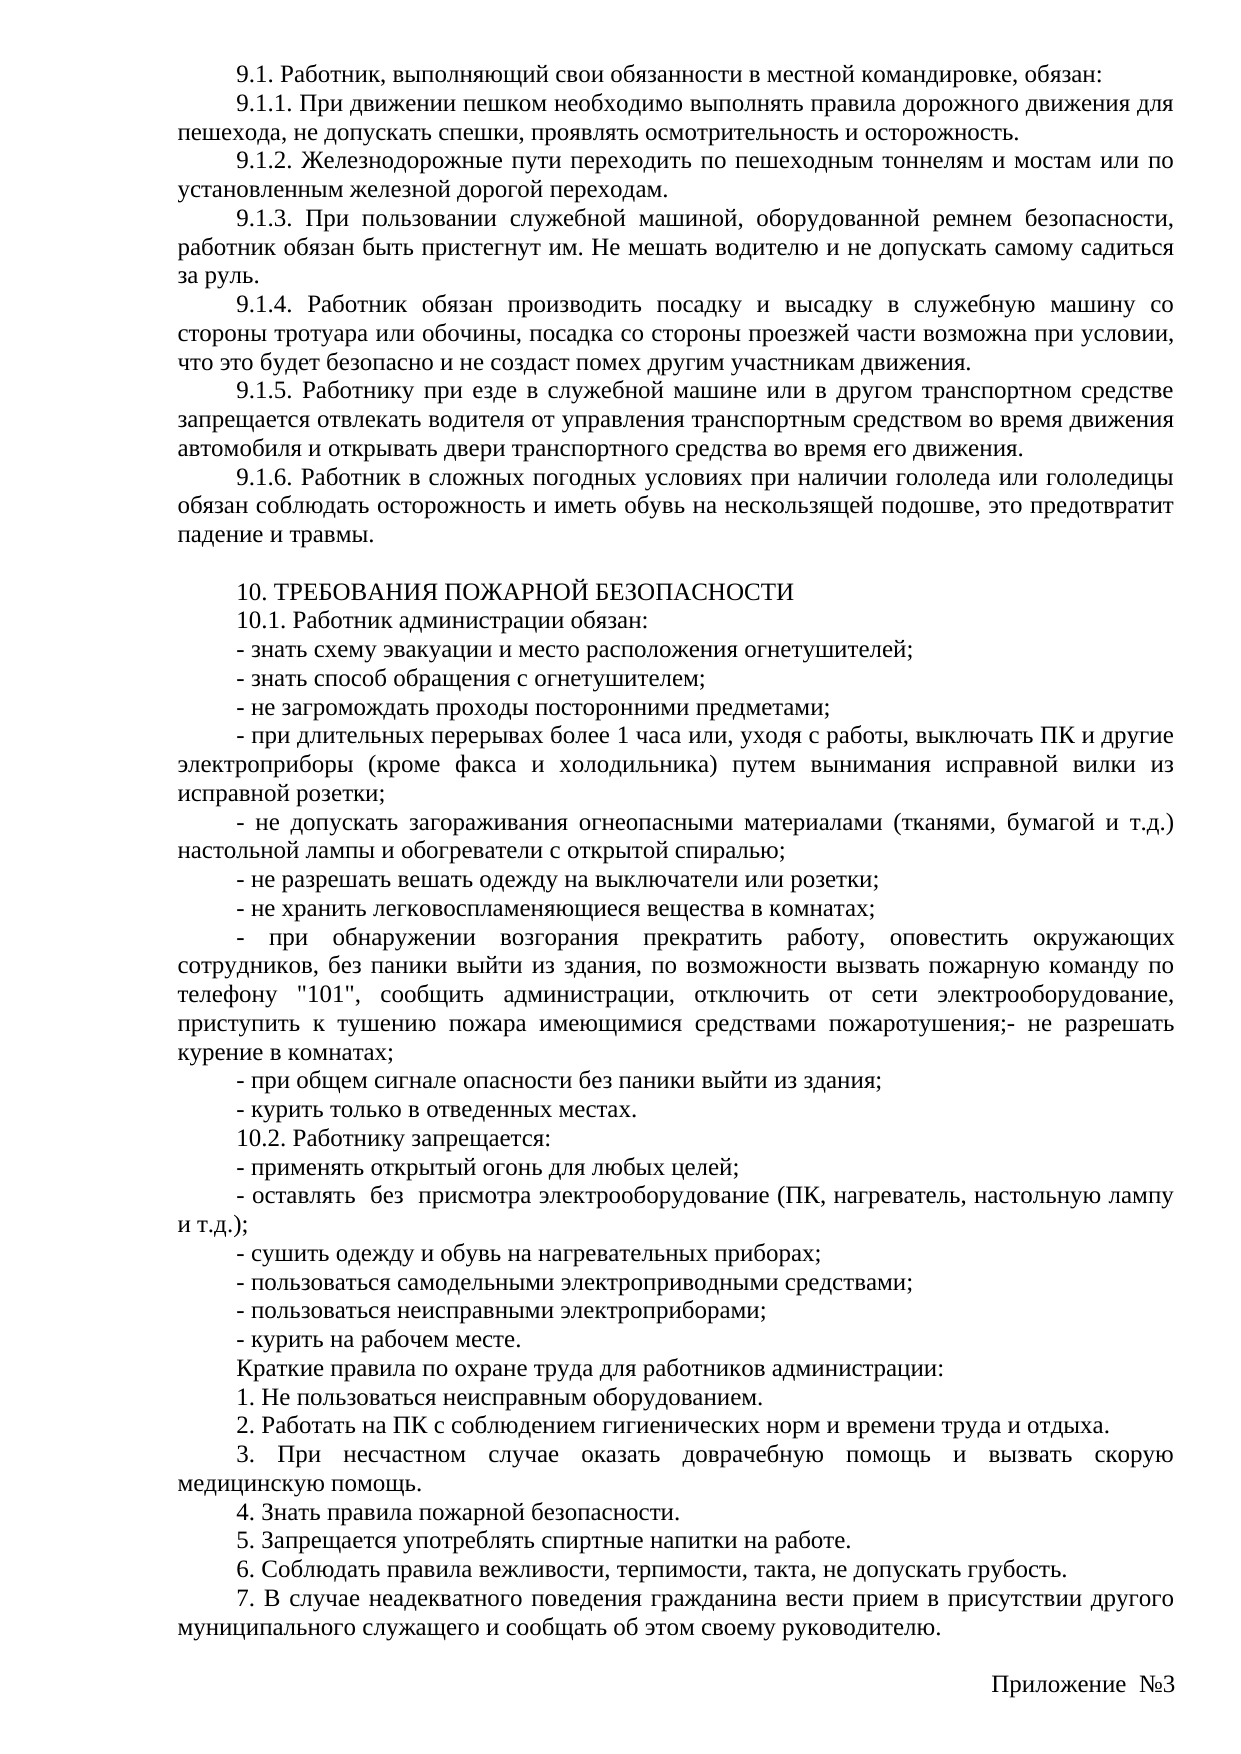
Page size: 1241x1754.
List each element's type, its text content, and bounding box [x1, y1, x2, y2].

text 2. Работать на ПК с соблюдением гигиенических норм и времени труда и отдыха. [177, 1410, 1175, 1439]
text 9.1.6. Работник в сложных погодных условиях при наличии гололеда или гололедицы обязан соблюдать осторожность и иметь обувь на нескользящей подошве, это предотвратит падение и травмы. [177, 462, 1175, 548]
text 7. В случае неадекватного поведения гражданина вести прием в присутствии другого муниципального служащего и сообщать об этом своему руководителю. [177, 1583, 1175, 1640]
text 9.1.4. Работник обязан производить посадку и высадку в служебную машину со стороны тротуара или обочины, посадка со стороны проезжей части возможна при условии, что это будет безопасно и не создаст помех другим участникам движения. [177, 289, 1175, 375]
text - пользоваться неисправными электроприборами; [177, 1295, 1175, 1324]
text - знать способ обращения с огнетушителем; [177, 663, 1175, 692]
text - не загромождать проходы посторонними предметами; [177, 692, 1175, 720]
text 9.1.2. Железнодорожные пути переходить по пешеходным тоннелям и мостам или по установленным железной дорогой переходам. [177, 145, 1175, 203]
text 10.1. Работник администрации обязан: [177, 605, 1175, 634]
text 1. Не пользоваться неисправным оборудованием. [177, 1382, 1175, 1410]
text Приложение №3 [177, 1669, 1175, 1698]
text - не хранить легковоспламеняющиеся вещества в комнатах; [177, 893, 1175, 922]
text - знать схему эвакуации и место расположения огнетушителей; [177, 634, 1175, 663]
text 5. Запрещается употреблять спиртные напитки на работе. [177, 1525, 1175, 1554]
text - применять открытый огонь для любых целей; [177, 1152, 1175, 1180]
text - при длительных перерывах более 1 часа или, уходя с работы, выключать ПК и другие электроприборы (кроме факса и холодильника) путем вынимания исправной вилки из исправной розетки; [177, 720, 1175, 807]
text - при обнаружении возгорания прекратить работу, оповестить окружающих сотрудников, без паники выйти из здания, по возможности вызвать пожарную команду по телефону "101", сообщить администрации, отключить от сети электрооборудование, приступить к тушению пожара имеющимися средствами пожаротушения;- не разрешать курение в комнатах; [177, 922, 1175, 1065]
text 9.1.1. При движении пешком необходимо выполнять правила дорожного движения для пешехода, не допускать спешки, проявлять осмотрительность и осторожность. [177, 88, 1175, 145]
text - не разрешать вешать одежду на выключатели или розетки; [177, 864, 1175, 893]
text - сушить одежду и обувь на нагревательных приборах; [177, 1238, 1175, 1267]
text - не допускать загораживания огнеопасными материалами (тканями, бумагой и т.д.) настольной лампы и обогреватели с открытой спиралью; [177, 807, 1175, 864]
text 3. При несчастном случае оказать доврачебную помощь и вызвать скорую медицинскую помощь. [177, 1439, 1175, 1497]
text 6. Соблюдать правила вежливости, терпимости, такта, не допускать грубость. [177, 1554, 1175, 1583]
text - при общем сигнале опасности без паники выйти из здания; [177, 1065, 1175, 1094]
text 10. ТРЕБОВАНИЯ ПОЖАРНОЙ БЕЗОПАСНОСТИ [177, 577, 1175, 605]
text 10.2. Работнику запрещается: [177, 1123, 1175, 1152]
text 9.1. Работник, выполняющий свои обязанности в местной командировке, обязан: [177, 59, 1175, 88]
text - оставлять без присмотра электрооборудование (ПК, нагреватель, настольную лампу и т.д.); [177, 1180, 1175, 1238]
text 9.1.3. При пользовании служебной машиной, оборудованной ремнем безопасности, работник обязан быть пристегнут им. Не мешать водителю и не допускать самому садиться за руль. [177, 203, 1175, 289]
text Краткие правила по охране труда для работников администрации: [177, 1353, 1175, 1382]
text 4. Знать правила пожарной безопасности. [177, 1497, 1175, 1525]
text - курить на рабочем месте. [177, 1324, 1175, 1353]
text - пользоваться самодельными электроприводными средствами; [177, 1267, 1175, 1295]
text - курить только в отведенных местах. [177, 1094, 1175, 1123]
text 9.1.5. Работнику при езде в служебной машине или в другом транспортном средстве запрещается отвлекать водителя от управления транспортным средством во время движения автомобиля и открывать двери транспортного средства во время его движения. [177, 375, 1175, 462]
